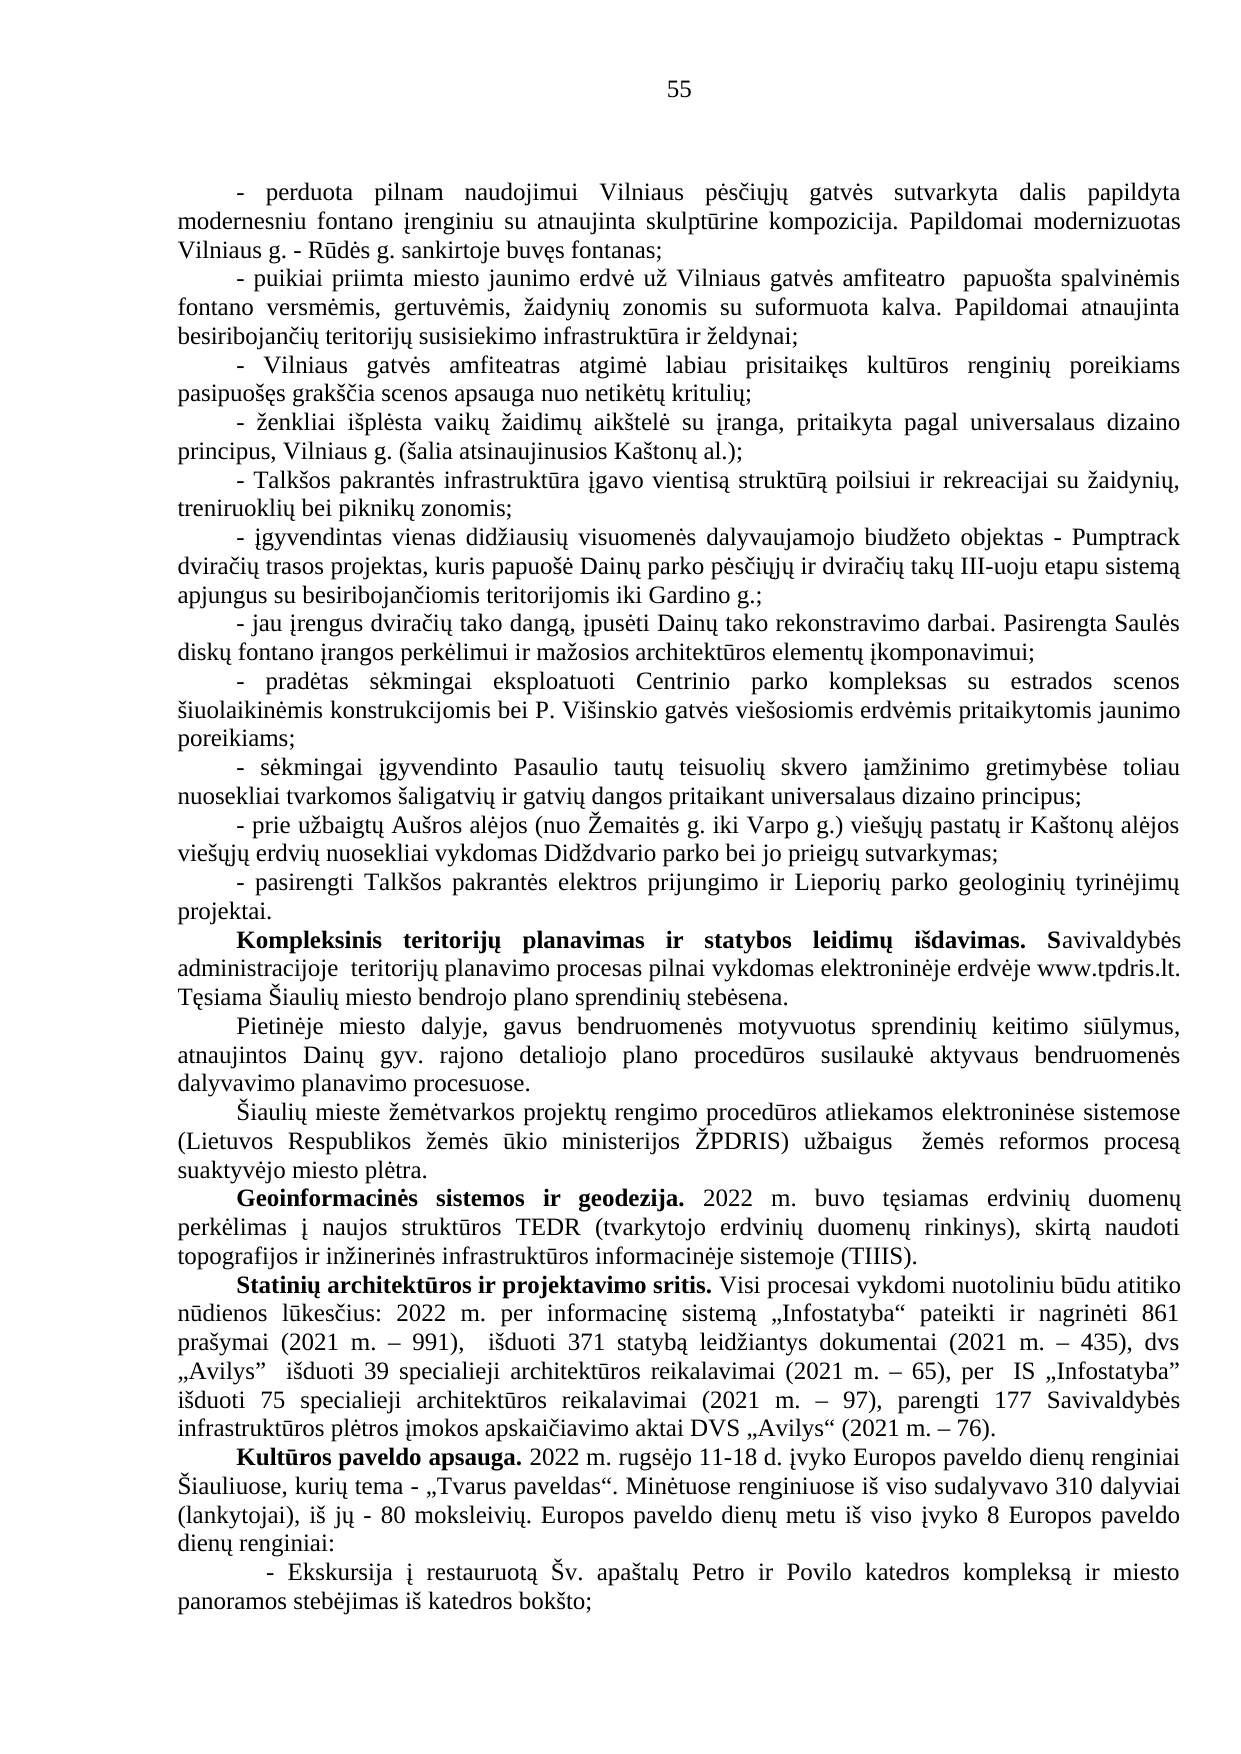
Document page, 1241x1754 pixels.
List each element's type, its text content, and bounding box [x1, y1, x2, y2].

text - įgyvendintas vienas didžiausių visuomenės dalyvaujamojo biudžeto objektas - Pumptrack dviračių trasos projektas, kuris papuošė Dainų parko pėsčiųjų ir dviračių takų III-uoju etapu sistemą apjungus su besiribojančiomis teritorijomis iki Gardino g.; [177, 522, 1181, 608]
text Statinių architektūros ir projektavimo sritis. Visi procesai vykdomi nuotoliniu būdu atitiko nūdienos lūkesčius: 2022 m. per informacinę sistemą „Infostatyba“ pateikti ir nagrinėti 861 prašymai (2021 m. – 991), išduoti 371 statybą leidžiantys dokumentai (2021 m. – 435), dvs „Avilys” išduoti 39 specialieji architektūros reikalavimai (2021 m. – 65), per IS „Infostatyba” išduoti 75 specialieji architektūros reikalavimai (2021 m. – 97), parengti 177 Savivaldybės infrastruktūros plėtros įmokos apskaičiavimo aktai DVS „Avilys“ (2021 m. – 76). [177, 1270, 1181, 1442]
text - ženkliai išplėsta vaikų žaidimų aikštelė su įranga, pritaikyta pagal universalaus dizaino principus, Vilniaus g. (šalia atsinaujinusios Kaštonų al.); [177, 407, 1181, 465]
text - Ekskursija į restauruotą Šv. apaštalų Petro ir Povilo katedros kompleksą ir miesto panoramos stebėjimas iš katedros bokšto; [177, 1557, 1181, 1615]
text - Talkšos pakrantės infrastruktūra įgavo vientisą struktūrą poilsiui ir rekreacijai su žaidynių, treniruoklių bei piknikų zonomis; [177, 465, 1181, 522]
text - jau įrengus dviračių tako dangą, įpusėti Dainų tako rekonstravimo darbai. Pasirengta Saulės diskų fontano įrangos perkėlimui ir mažosios architektūros elementų įkomponavimui; [177, 608, 1181, 666]
text Geoinformacinės sistemos ir geodezija. 2022 m. buvo tęsiamas erdvinių duomenų perkėlimas į naujos struktūros TEDR (tvarkytojo erdvinių duomenų rinkinys), skirtą naudoti topografijos ir inžinerinės infrastruktūros informacinėje sistemoje (TIIIS). [177, 1183, 1181, 1270]
text - prie užbaigtų Aušros alėjos (nuo Žemaitės g. iki Varpo g.) viešųjų pastatų ir Kaštonų alėjos viešųjų erdvių nuosekliai vykdomas Didždvario parko bei jo prieigų sutvarkymas; [177, 810, 1181, 867]
text - puikiai priimta miesto jaunimo erdvė už Vilniaus gatvės amfiteatro papuošta spalvinėmis fontano versmėmis, gertuvėmis, žaidynių zonomis su suformuota kalva. Papildomai atnaujinta besiribojančių teritorijų susisiekimo infrastruktūra ir želdynai; [177, 263, 1181, 350]
text - pradėtas sėkmingai eksploatuoti Centrinio parko kompleksas su estrados scenos šiuolaikinėmis konstrukcijomis bei P. Višinskio gatvės viešosiomis erdvėmis pritaikytomis jaunimo poreikiams; [177, 666, 1181, 752]
text - Vilniaus gatvės amfiteatras atgimė labiau prisitaikęs kultūros renginių poreikiams pasipuošęs grakščia scenos apsauga nuo netikėtų kritulių; [177, 350, 1181, 407]
text Kompleksinis teritorijų planavimas ir statybos leidimų išdavimas. Savivaldybės administracijoje teritorijų planavimo procesas pilnai vykdomas elektroninėje erdvėje www.tpdris.lt. Tęsiama Šiaulių miesto bendrojo plano sprendinių stebėsena. [177, 925, 1181, 1011]
text Kultūros paveldo apsauga. 2022 m. rugsėjo 11-18 d. įvyko Europos paveldo dienų renginiai Šiauliuose, kurių tema - „Tvarus paveldas“. Minėtuose renginiuose iš viso sudalyvavo 310 dalyviai (lankytojai), iš jų - 80 moksleivių. Europos paveldo dienų metu iš viso įvyko 8 Europos paveldo dienų renginiai: [177, 1442, 1181, 1557]
text - sėkmingai įgyvendinto Pasaulio tautų teisuolių skvero įamžinimo gretimybėse toliau nuosekliai tvarkomos šaligatvių ir gatvių dangos pritaikant universalaus dizaino principus; [177, 752, 1181, 810]
text - pasirengti Talkšos pakrantės elektros prijungimo ir Lieporių parko geologinių tyrinėjimų projektai. [177, 867, 1181, 925]
text Šiaulių mieste žemėtvarkos projektų rengimo procedūros atliekamos elektroninėse sistemose (Lietuvos Respublikos žemės ūkio ministerijos ŽPDRIS) užbaigus žemės reformos procesą suaktyvėjo miesto plėtra. [177, 1097, 1181, 1183]
text Pietinėje miesto dalyje, gavus bendruomenės motyvuotus sprendinių keitimo siūlymus, atnaujintos Dainų gyv. rajono detaliojo plano procedūros susilaukė aktyvaus bendruomenės dalyvavimo planavimo procesuose. [177, 1011, 1181, 1097]
text - perduota pilnam naudojimui Vilniaus pėsčiųjų gatvės sutvarkyta dalis papildyta modernesniu fontano įrenginiu su atnaujinta skulptūrine kompozicija. Papildomai modernizuotas Vilniaus g. - Rūdės g. sankirtoje buvęs fontanas; [177, 177, 1181, 263]
